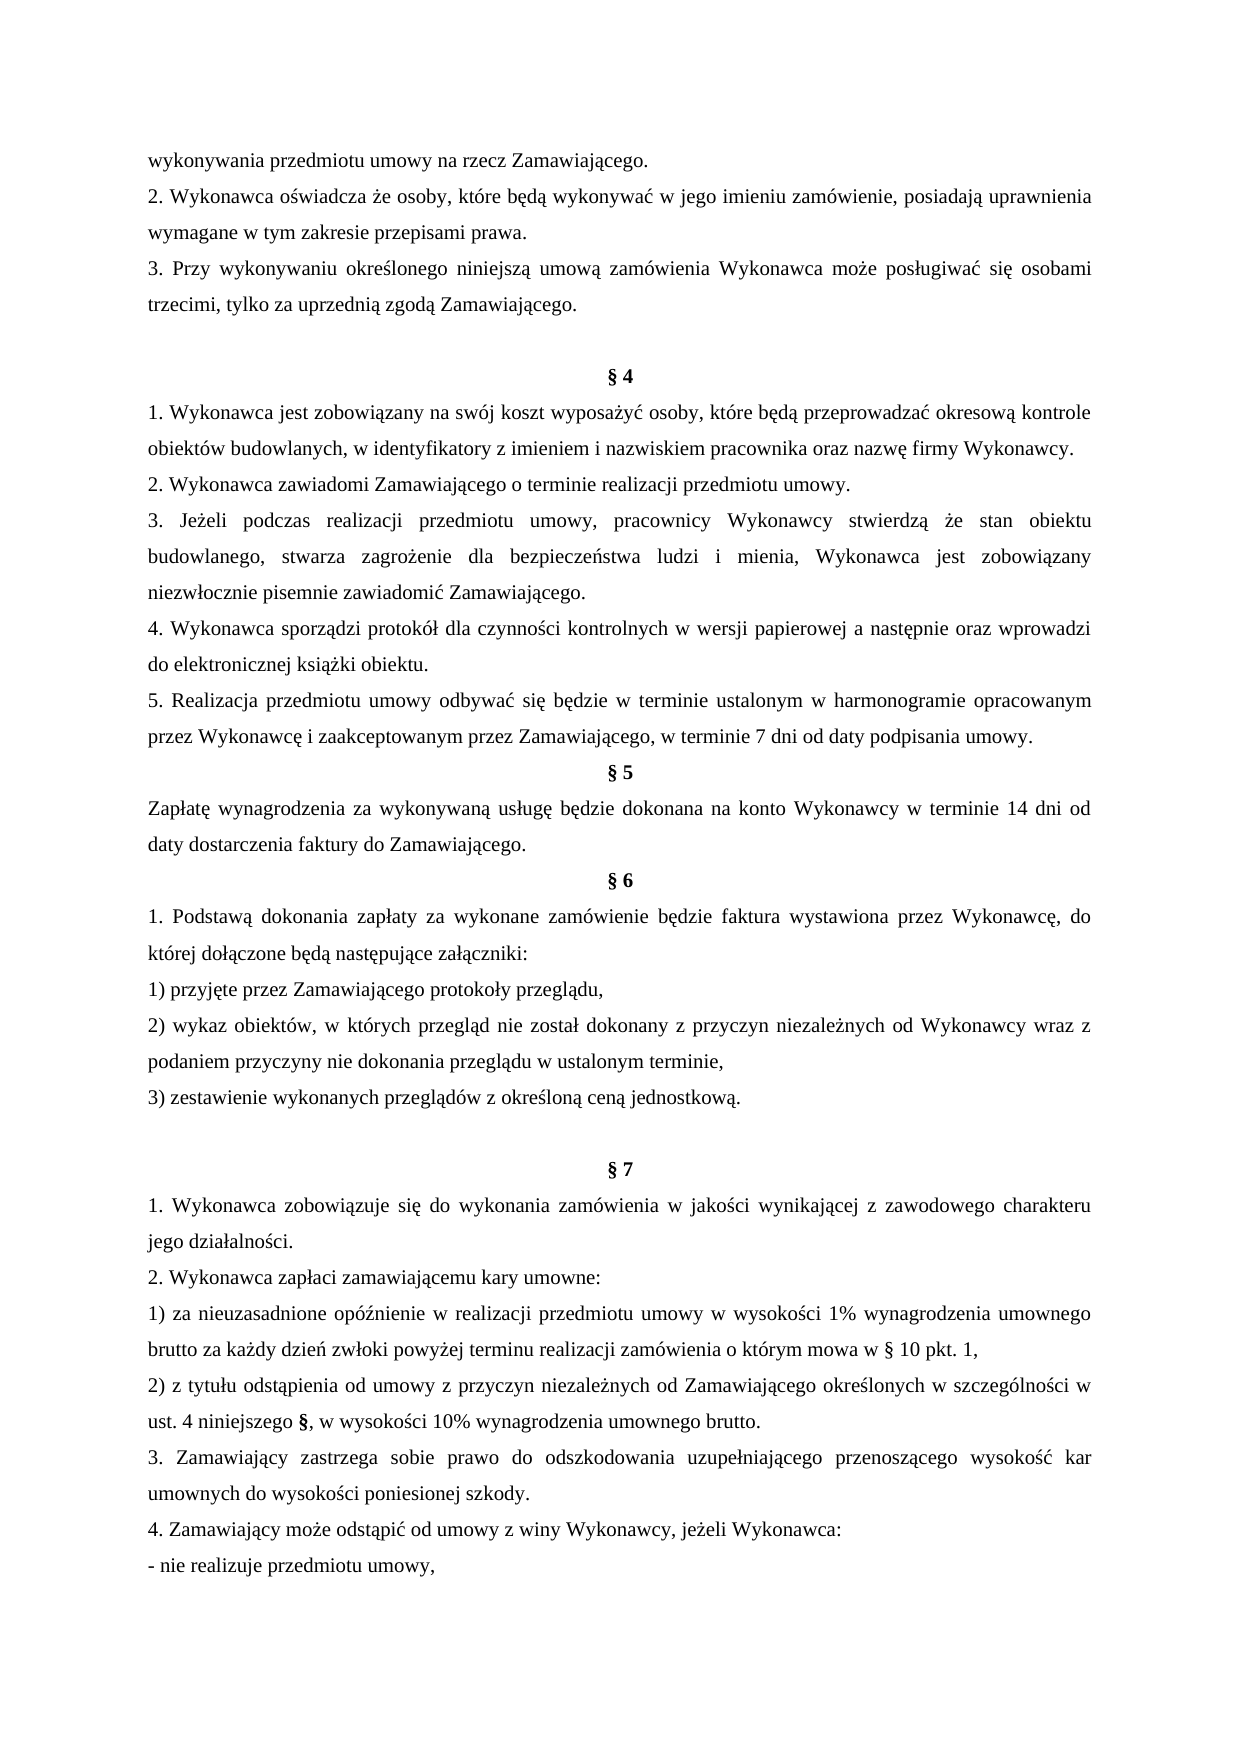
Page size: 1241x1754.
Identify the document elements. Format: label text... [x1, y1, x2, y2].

text 3. Zamawiający zastrzega sobie prawo do odszkodowania uzupełniającego przenoszącego wysokość kar umownych do wysokości poniesionej szkody. [148, 1445, 1093, 1505]
text 1) przyjęte przez Zamawiającego protokoły przeglądu, [148, 977, 1093, 1001]
text 4. Wykonawca sporządzi protokół dla czynności kontrolnych w wersji papierowej a następnie oraz wprowadzi do elektronicznej książki obiektu. [148, 616, 1093, 676]
text 1. Wykonawca zobowiązuje się do wykonania zamówienia w jakości wynikającej z zawodowego charakteru jego działalności. [148, 1193, 1093, 1253]
text § 7 [148, 1157, 1093, 1181]
text - nie realizuje przedmiotu umowy, [148, 1553, 1093, 1577]
text 3. Przy wykonywaniu określonego niniejszą umową zamówienia Wykonawca może posługiwać się osobami trzecimi, tylko za uprzednią zgodą Zamawiającego. [148, 256, 1093, 316]
text 2) z tytułu odstąpienia od umowy z przyczyn niezależnych od Zamawiającego określonych w szczególności w ust. 4 niniejszego §, w wysokości 10% wynagrodzenia umownego brutto. [148, 1373, 1093, 1433]
text § 6 [148, 868, 1093, 892]
text 2. Wykonawca oświadcza że osoby, które będą wykonywać w jego imieniu zamówienie, posiadają uprawnienia wymagane w tym zakresie przepisami prawa. [148, 184, 1093, 244]
text § 5 [148, 760, 1093, 784]
text 2) wykaz obiektów, w których przegląd nie został dokonany z przyczyn niezależnych od Wykonawcy wraz z podaniem przyczyny nie dokonania przeglądu w ustalonym terminie, [148, 1013, 1093, 1073]
text 1. Podstawą dokonania zapłaty za wykonane zamówienie będzie faktura wystawiona przez Wykonawcę, do której dołączone będą następujące załączniki: [148, 904, 1093, 964]
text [148, 148, 1093, 172]
text 3. Jeżeli podczas realizacji przedmiotu umowy, pracownicy Wykonawcy stwierdzą że stan obiektu budowlanego, stwarza zagrożenie dla bezpieczeństwa ludzi i mienia, Wykonawca jest zobowiązany niezwłocznie pisemnie zawiadomić Zamawiającego. [148, 508, 1093, 604]
text 2. Wykonawca zapłaci zamawiającemu kary umowne: [148, 1265, 1093, 1289]
text 2. Wykonawca zawiadomi Zamawiającego o terminie realizacji przedmiotu umowy. [148, 472, 1093, 496]
text Zapłatę wynagrodzenia za wykonywaną usługę będzie dokonana na konto Wykonawcy w terminie 14 dni od daty dostarczenia faktury do Zamawiającego. [148, 796, 1093, 856]
text 5. Realizacja przedmiotu umowy odbywać się będzie w terminie ustalonym w harmonogramie opracowanym przez Wykonawcę i zaakceptowanym przez Zamawiającego, w terminie 7 dni od daty podpisania umowy. [148, 688, 1093, 748]
text 3) zestawienie wykonanych przeglądów z określoną ceną jednostkową. [148, 1085, 1093, 1109]
text 4. Zamawiający może odstąpić od umowy z winy Wykonawcy, jeżeli Wykonawca: [148, 1517, 1093, 1541]
text § 4 [148, 364, 1093, 388]
text 1) za nieuzasadnione opóźnienie w realizacji przedmiotu umowy w wysokości 1% wynagrodzenia umownego brutto za każdy dzień zwłoki powyżej terminu realizacji zamówienia o którym mowa w § 10 pkt. 1, [148, 1301, 1093, 1361]
text 1. Wykonawca jest zobowiązany na swój koszt wyposażyć osoby, które będą przeprowadzać okresową kontrole obiektów budowlanych, w identyfikatory z imieniem i nazwiskiem pracownika oraz nazwę firmy Wykonawcy. [148, 400, 1093, 460]
